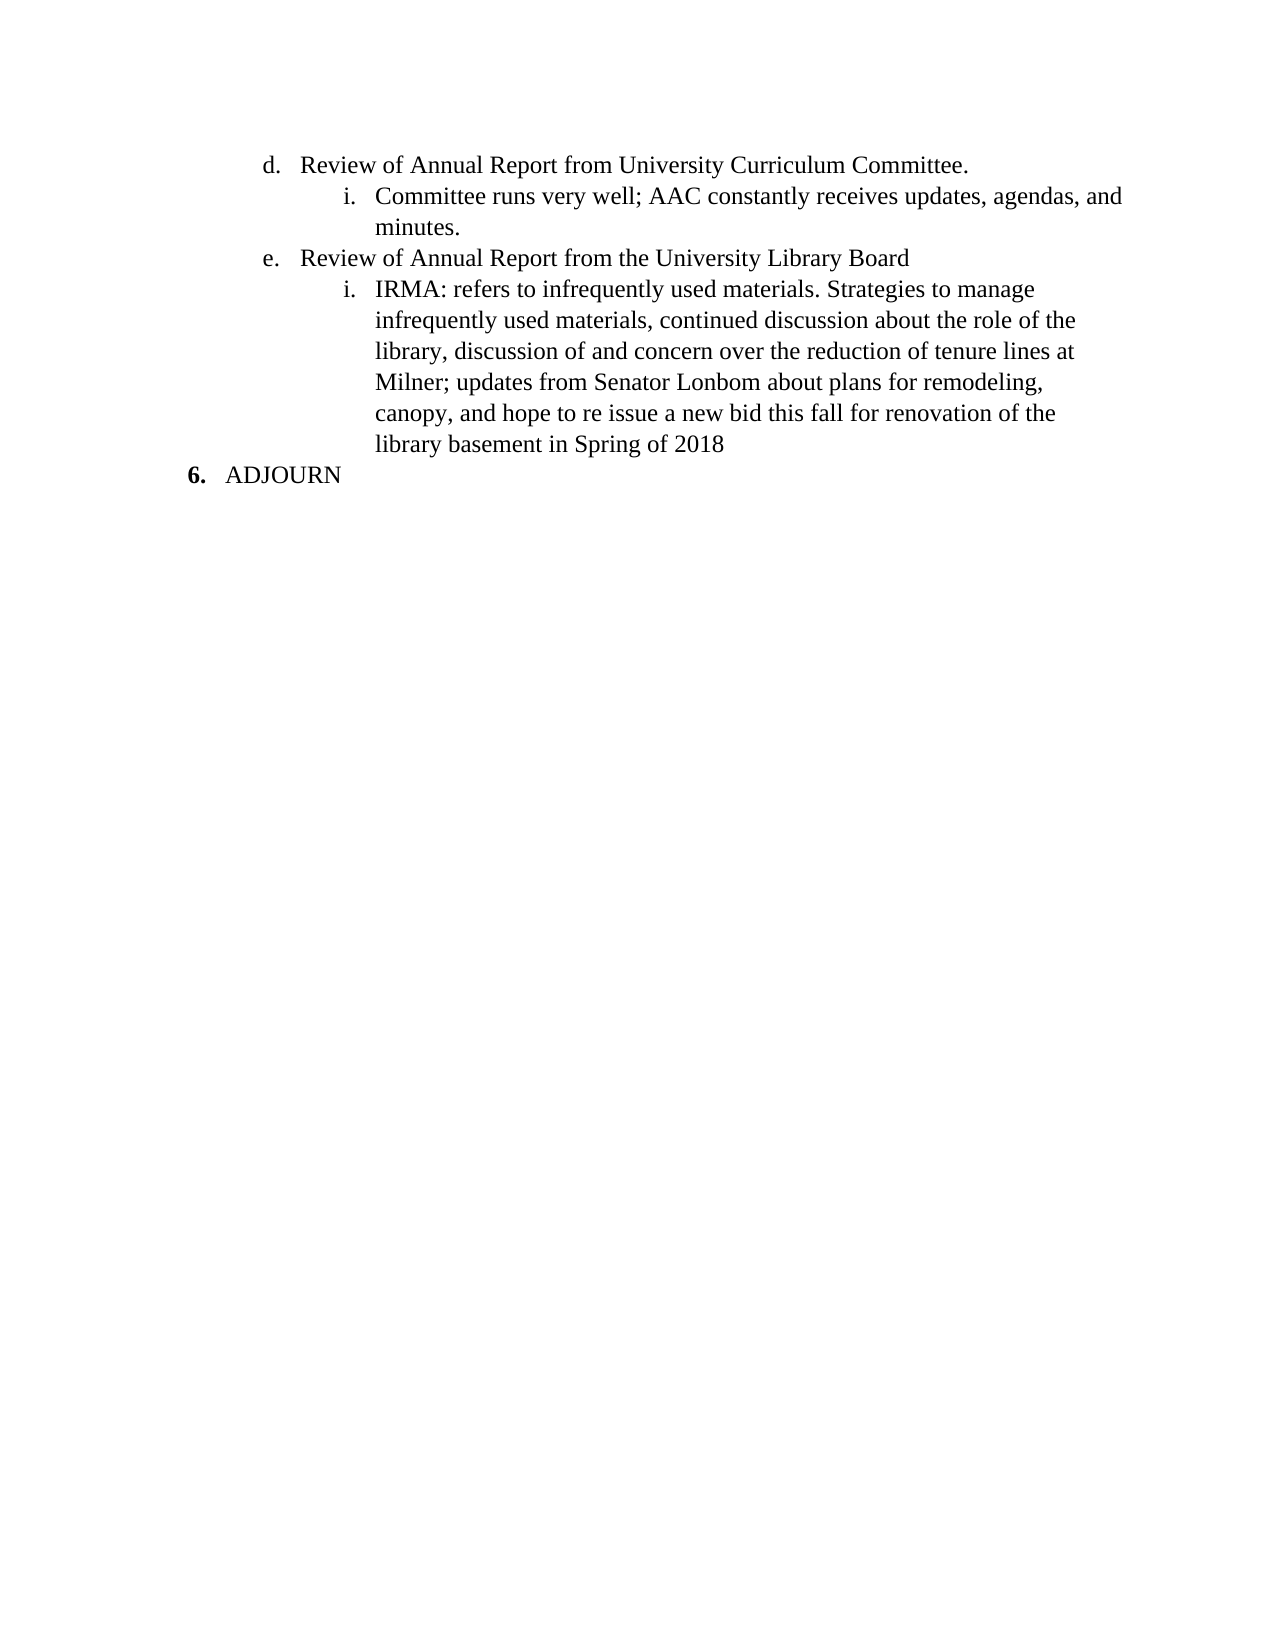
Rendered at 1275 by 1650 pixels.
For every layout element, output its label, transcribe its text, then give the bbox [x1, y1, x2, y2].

list Committee runs very well; AAC constantly receives updates, agendas, and minutes. [356, 181, 1125, 241]
list IRMA: refers to infrequently used materials. Strategies to manage infrequently used materials, continued discussion about the role of the library, discussion of and concern over the reduction of tenure lines at Milner; updates from Senator Lonbom about plans for remodeling, canopy, and hope to re issue a new bid this fall for renovation of the library basement in Spring of 2018 [356, 274, 1125, 458]
list Review of Annual Report from the University Library Board [262, 243, 1125, 272]
list ADJOURN [187, 460, 1125, 489]
list Review of Annual Report from University Curriculum Committee. [262, 150, 1125, 179]
